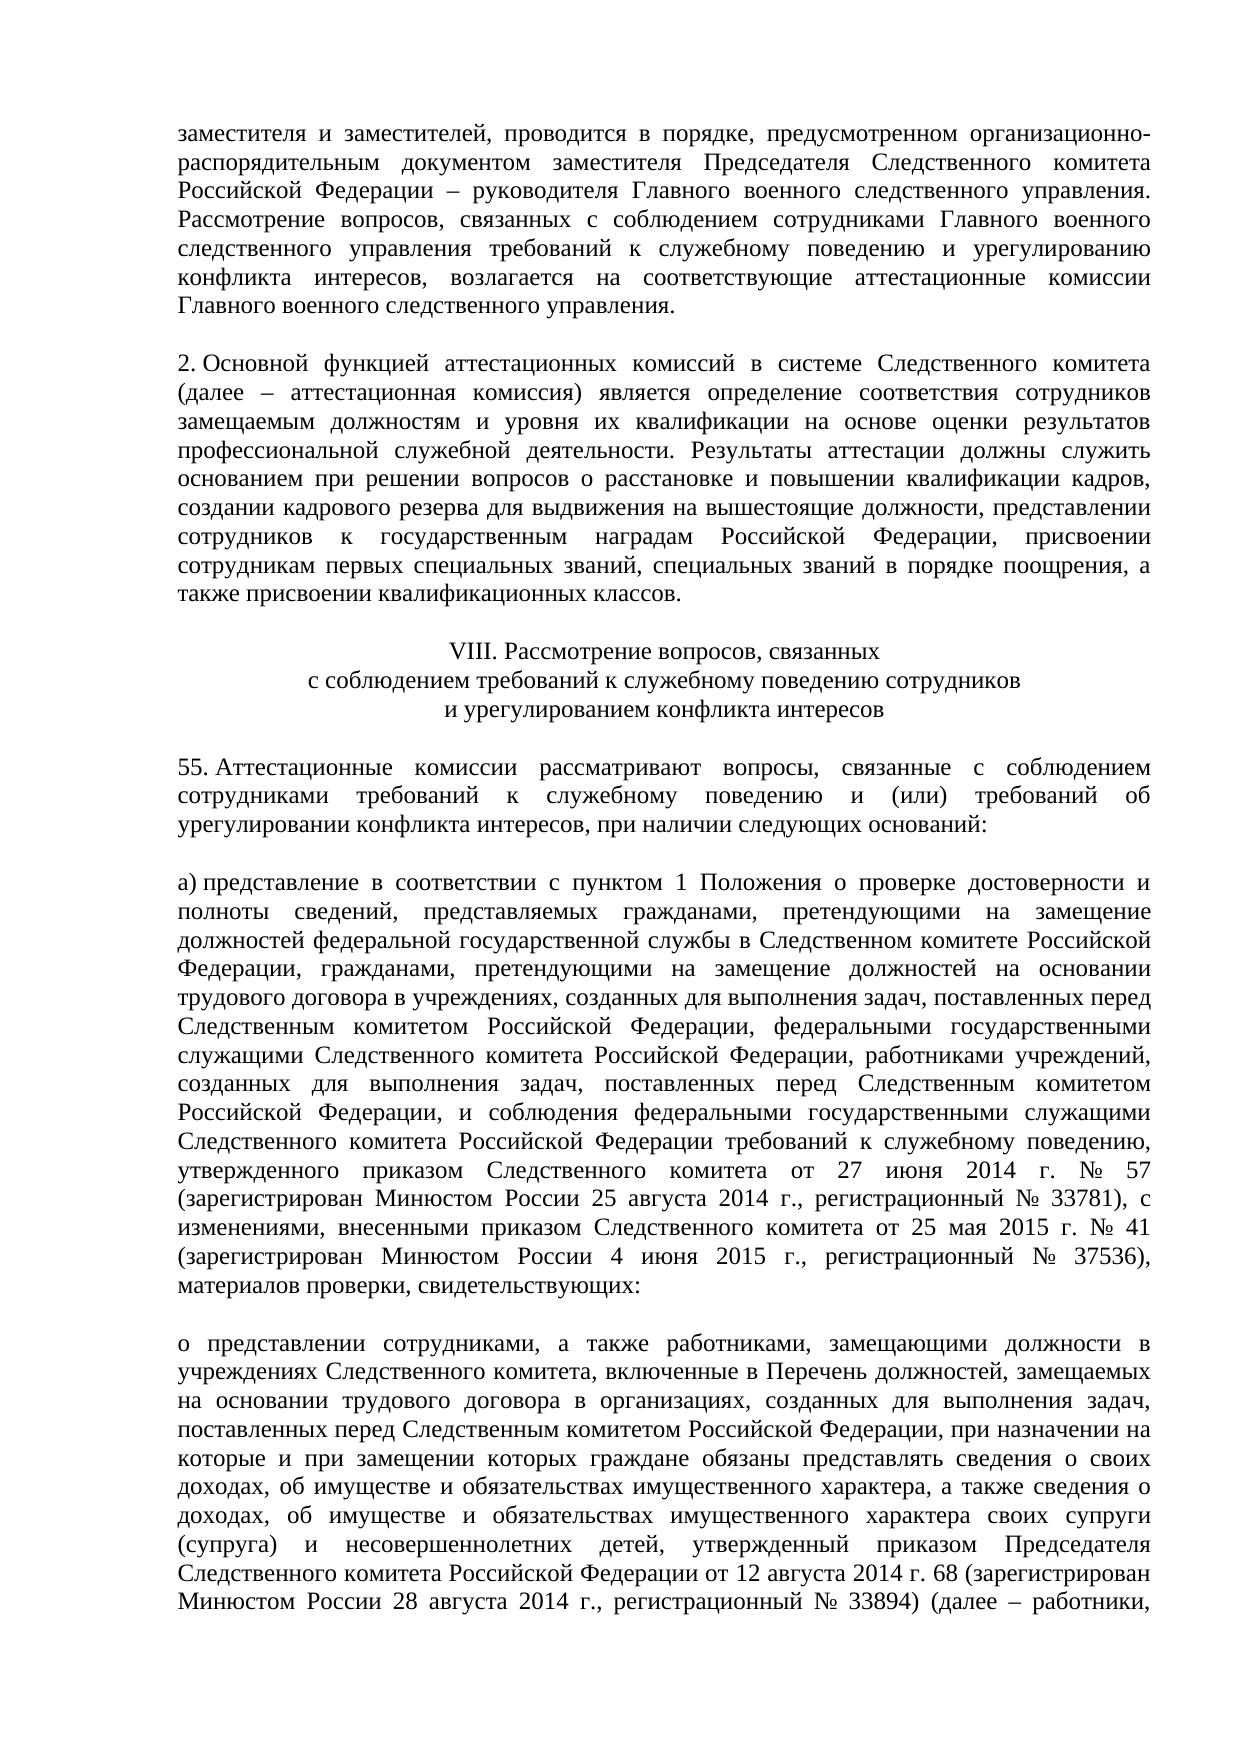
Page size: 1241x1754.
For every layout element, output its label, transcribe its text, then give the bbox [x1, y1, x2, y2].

text 55. Аттестационные комиссии рассматривают вопросы, связанные с соблюдением сотрудниками требований к служебному поведению и (или) требований об урегулировании конфликта интересов, при наличии следующих оснований: [177, 752, 1152, 838]
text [177, 118, 1152, 319]
text 2. Основной функцией аттестационных комиссий в системе Следственного комитета (далее – аттестационная комиссия) является определение соответствия сотрудников замещаемым должностям и уровня их квалификации на основе оценки результатов профессиональной служебной деятельности. Результаты аттестации должны служить основанием при решении вопросов о расстановке и повышении квалификации кадров, создании кадрового резерва для выдвижения на вышестоящие должности, представлении сотрудников к государственным наградам Российской Федерации, присвоении сотрудникам первых специальных званий, специальных званий в порядке поощрения, а также присвоении квалификационных классов. [177, 348, 1152, 607]
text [177, 1328, 1152, 1615]
text VIII. Рассмотрение вопросов, связанных с соблюдением требований к служебному поведению сотрудников и урегулированием конфликта интересов [177, 636, 1152, 723]
text а) представление в соответствии с пунктом 1 Положения о проверке достоверности и полноты сведений, представляемых гражданами, претендующими на замещение должностей федеральной государственной службы в Следственном комитете Российской Федерации, гражданами, претендующими на замещение должностей на основании трудового договора в учреждениях, созданных для выполнения задач, поставленных перед Следственным комитетом Российской Федерации, федеральными государственными служащими Следственного комитета Российской Федерации, работниками учреждений, созданных для выполнения задач, поставленных перед Следственным комитетом Российской Федерации, и соблюдения федеральными государственными служащими Следственного комитета Российской Федерации требований к служебному поведению, утвержденного приказом Следственного комитета от 27 июня 2014 г. № 57 (зарегистрирован Минюстом России 25 августа 2014 г., регистрационный № 33781), с изменениями, внесенными приказом Следственного комитета от 25 мая 2015 г. № 41 (зарегистрирован Минюстом России 4 июня 2015 г., регистрационный № 37536), материалов проверки, свидетельствующих: [177, 867, 1152, 1298]
